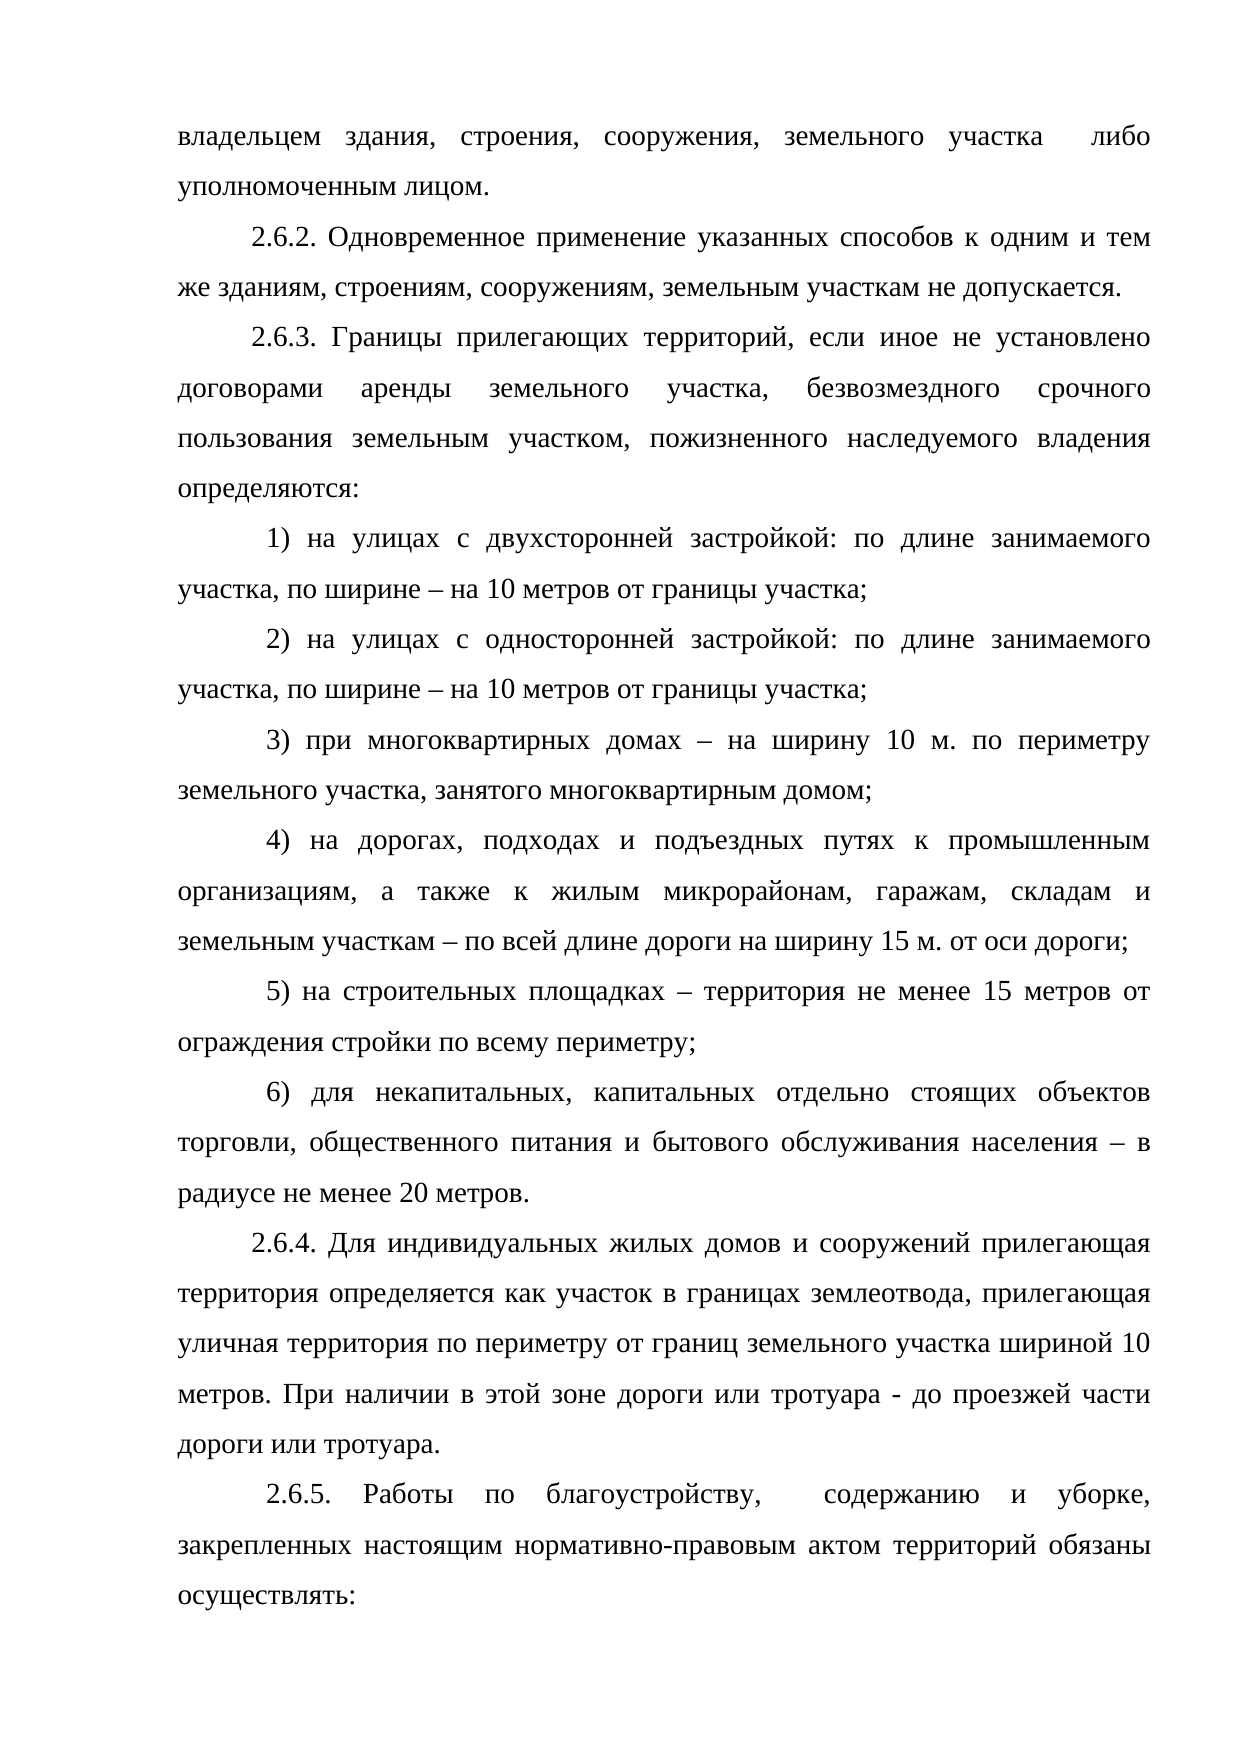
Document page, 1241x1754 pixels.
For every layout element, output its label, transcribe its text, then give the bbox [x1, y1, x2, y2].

text 2.6.2. Одновременное применение указанных способов к одним и тем же зданиям, строениям, сооружениям, земельным участкам не допускается. [177, 219, 1152, 303]
text 5) на строительных площадках – территория не менее 15 метров от ограждения стройки по всему периметру; [177, 973, 1152, 1057]
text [177, 118, 1152, 202]
text 2) на улицах с односторонней застройкой: по длине занимаемого участка, по ширине – на 10 метров от границы участка; [177, 621, 1152, 705]
text 2.6.5. Работы по благоустройству, содержанию и уборке, закрепленных настоящим нормативно-правовым актом территорий обязаны осуществлять: [177, 1477, 1152, 1611]
text 6) для некапитальных, капитальных отдельно стоящих объектов торговли, общественного питания и бытового обслуживания населения – в радиусе не менее 20 метров. [177, 1074, 1152, 1208]
text 4) на дорогах, подходах и подъездных путях к промышленным организациям, а также к жилым микрорайонам, гаражам, складам и земельным участкам – по всей длине дороги на ширину 15 м. от оси дороги; [177, 822, 1152, 957]
text 1) на улицах с двухсторонней застройкой: по длине занимаемого участка, по ширине – на 10 метров от границы участка; [177, 521, 1152, 604]
text 3) при многоквартирных домах – на ширину 10 м. по периметру земельного участка, занятого многоквартирным домом; [177, 722, 1152, 806]
text 2.6.4. Для индивидуальных жилых домов и сооружений прилегающая территория определяется как участок в границах землеотвода, прилегающая уличная территория по периметру от границ земельного участка шириной 10 метров. При наличии в этой зоне дороги или тротуара - до проезжей части дороги или тротуара. [177, 1225, 1152, 1460]
text 2.6.3. Границы прилегающих территорий, если иное не установлено договорами аренды земельного участка, безвозмездного срочного пользования земельным участком, пожизненного наследуемого владения определяются: [177, 319, 1152, 504]
